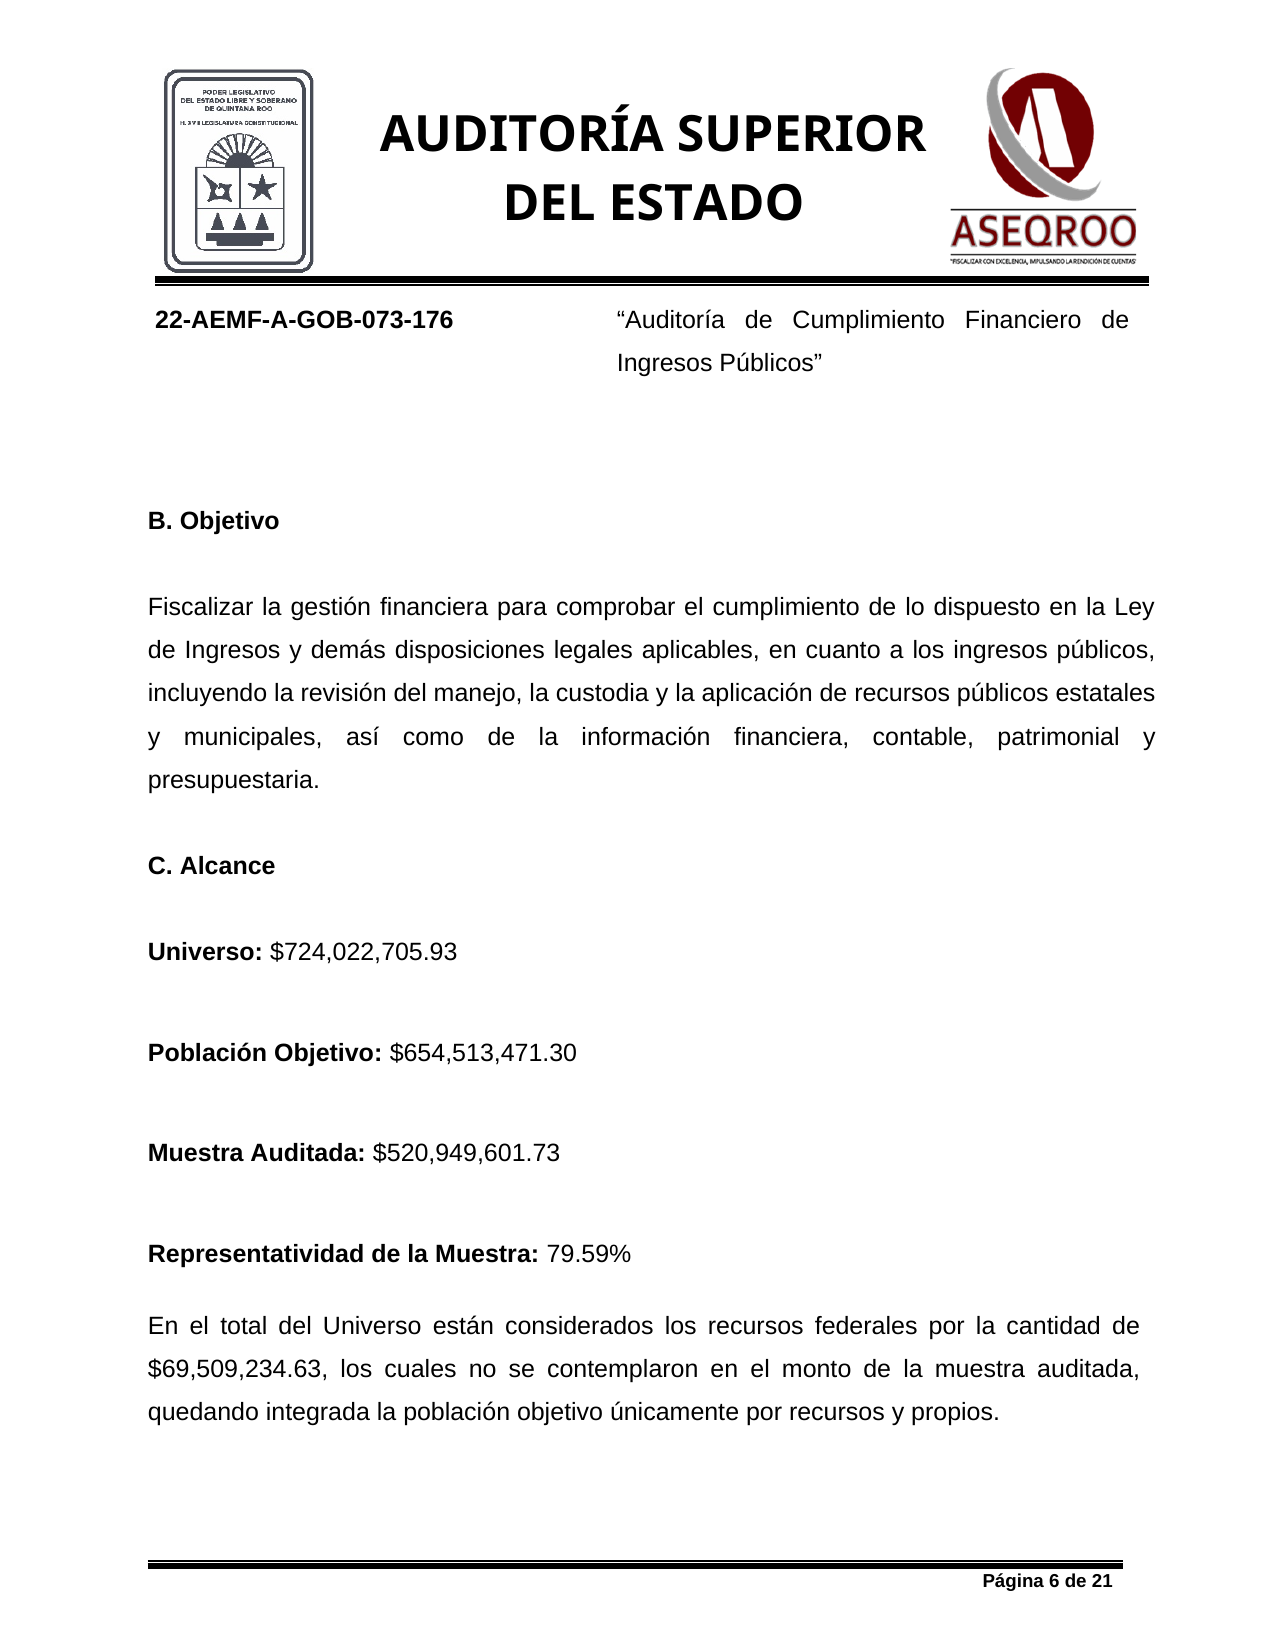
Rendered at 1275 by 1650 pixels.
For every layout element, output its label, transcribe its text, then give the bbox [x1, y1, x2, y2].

text Fiscalizar la gestión financiera para comprobar el cumplimiento de lo dispuesto en la Ley de Ingresos y demás disposiciones legales aplicables, en cuanto a los ingresos públicos, incluyendo la revisión del manejo, la custodia y la aplicación de recursos públicos estatales y municipales, así como de la información financiera, contable, patrimonial y presupuestaria. [148, 592, 1157, 793]
text Representatividad de la Muestra: 79.59% [148, 1239, 1157, 1268]
text Población Objetivo: $654,513,471.30 [148, 1038, 1157, 1066]
picture [162, 68, 314, 273]
table_header 22-AEMF-A-GOB-073-176 [148, 305, 609, 391]
table_header “Auditoría de Cumplimiento Financiero de Ingresos Públicos” [609, 305, 1157, 391]
text Muestra Auditada: $520,949,601.73 [148, 1138, 1157, 1167]
text En el total del Universo están considerados los recursos federales por la cantidad de $69,509,234.63, los cuales no se contemplaron en el monto de la muestra auditada, quedando integrada la población objetivo únicamente por recursos y propios. [148, 1311, 1141, 1426]
text B. Objetivo [148, 506, 1157, 534]
text C. Alcance [148, 851, 1157, 879]
text Universo: $724,022,705.93 [148, 937, 1157, 966]
picture [950, 68, 1137, 265]
